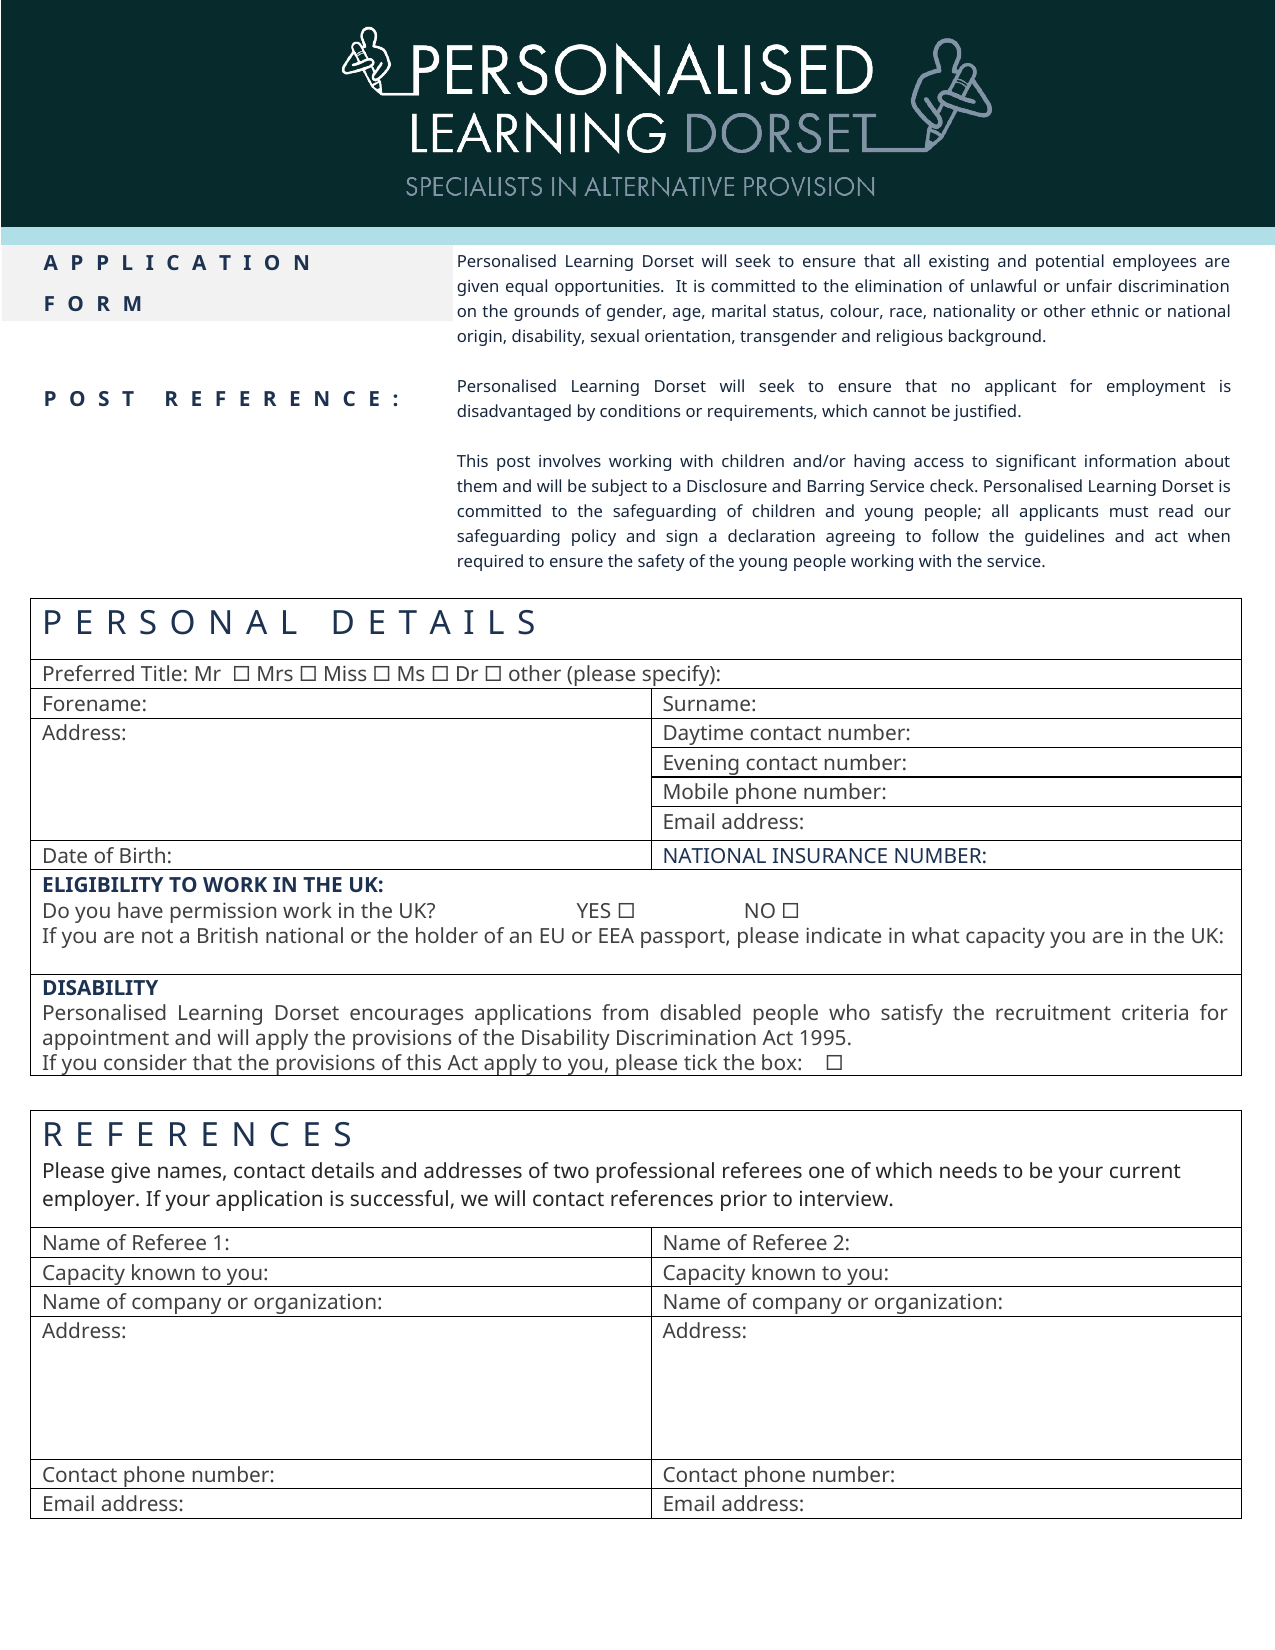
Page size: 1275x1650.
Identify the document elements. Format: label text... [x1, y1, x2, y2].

table_cell If you are not a British national or the holder of an EU or EEA passport, please indicate in what capacity you are in the UK: [31, 924, 1241, 974]
table_cell Contact phone number: [652, 1460, 1241, 1488]
table_cell Daytime contact number: [652, 719, 1241, 747]
table_cell Address: [31, 719, 651, 840]
table_cell Address: [31, 1317, 651, 1459]
table_cell Contact phone number: [31, 1460, 651, 1488]
table_cell Email address: [31, 1489, 651, 1518]
table_cell Date of Birth: [31, 841, 651, 869]
table_cell Email address: [652, 807, 1241, 840]
table_cell Email address: [652, 1489, 1241, 1518]
table_cell Capacity known to you: [652, 1258, 1241, 1286]
table_cell Name of company or organization: [652, 1287, 1241, 1316]
table_cell Preferred Title: Mr Mrs Miss Ms Dr other (please specify): [31, 660, 1241, 688]
table_cell Do you have permission work in the UK? YES NO [31, 899, 1241, 924]
table_cell Forename: [31, 689, 651, 717]
table_cell Surname: [652, 689, 1241, 717]
table_cell Capacity known to you: [31, 1258, 651, 1286]
table_header Personalised Learning Dorset will seek to ensure that all existing and potential employees are given equal opportunities. It is committed to the elimination of unlawful or unfair discrimination on the grounds of gender, age, marital status, colour, race, nationality or other ethnic or national origin, disability, sexual orientation, transgender and religious background. Personalised Learning Dorset will seek to ensure that no applicant for employment is disadvantaged by conditions or requirements, which cannot be justified. This post involves working with children and/or having access to significant information about them and will be subject to a Disclosure and Barring Service check. Personalised Learning Dorset is committed to the safeguarding of children and young people; all applicants must read our safeguarding policy and sign a declaration agreeing to follow the guidelines and act when required to ensure the safety of the young people working with the service. [445, 248, 1243, 598]
table_cell Name of Referee 1: [31, 1228, 651, 1257]
table_cell Name of company or organization: [31, 1287, 651, 1316]
table_cell NATIONAL INSURANCE NUMBER: [652, 841, 1241, 869]
table_cell Evening contact number: [652, 748, 1241, 776]
picture [1, 0, 1275, 312]
table_header application Form Post reference: [32, 248, 445, 598]
table_cell ELIGIBILITY TO WORK IN THE UK: [31, 870, 1241, 899]
table_cell Mobile phone number: [652, 778, 1241, 806]
table_cell Name of Referee 2: [652, 1228, 1241, 1257]
table_cell DISABILITY Personalised Learning Dorset encourages applications from disabled people who satisfy the recruitment criteria for appointment and will apply the provisions of the Disability Discrimination Act 1995. If you consider that the provisions of this Act apply to you, please tick the box: [31, 975, 1241, 1075]
table_header Personal Details [31, 599, 1241, 658]
table_cell Address: [652, 1317, 1241, 1459]
table_header REFERENCES Please give names, contact details and addresses of two professional referees one of which needs to be your current employer. If your application is successful, we will contact references prior to interview. [31, 1111, 1241, 1227]
